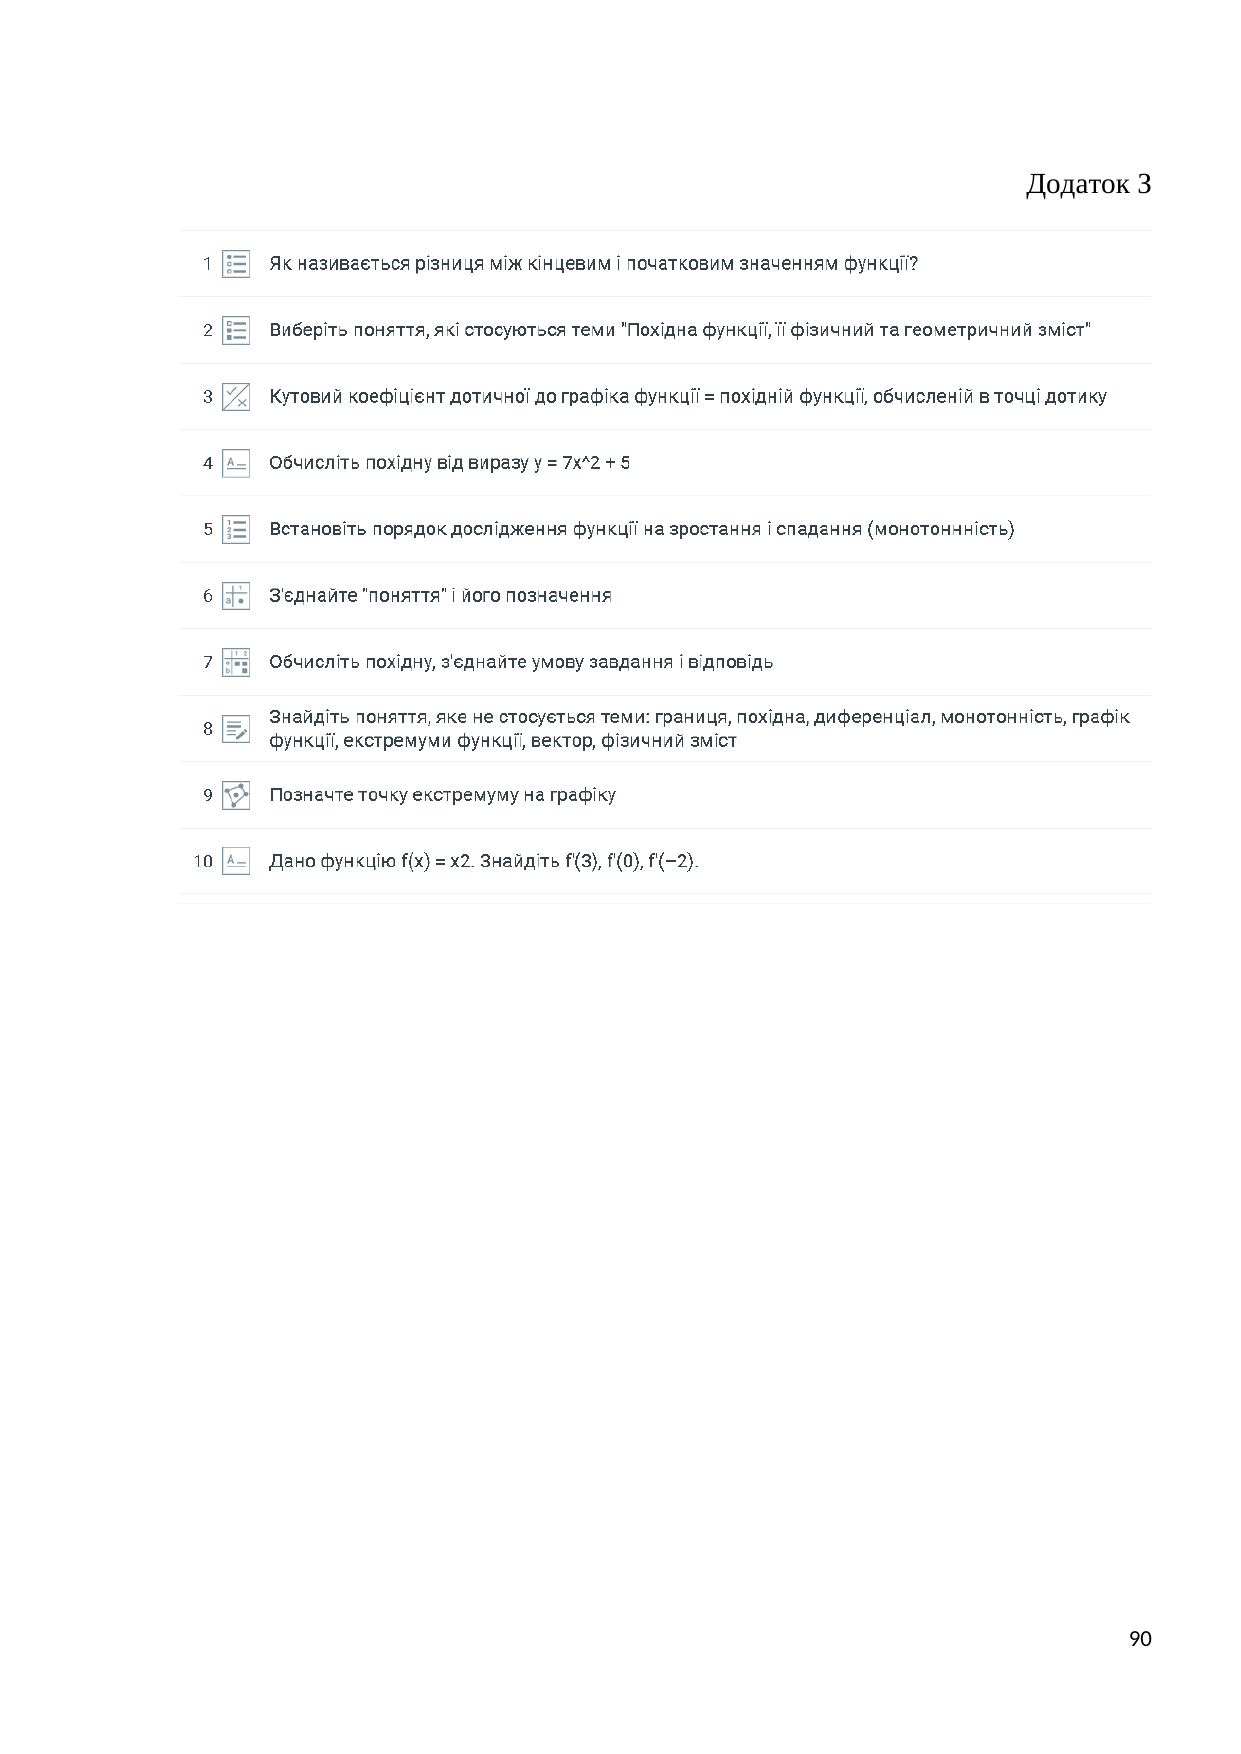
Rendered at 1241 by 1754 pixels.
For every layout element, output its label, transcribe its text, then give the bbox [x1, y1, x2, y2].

text Додаток З [177, 166, 1152, 199]
picture [177, 218, 1152, 922]
